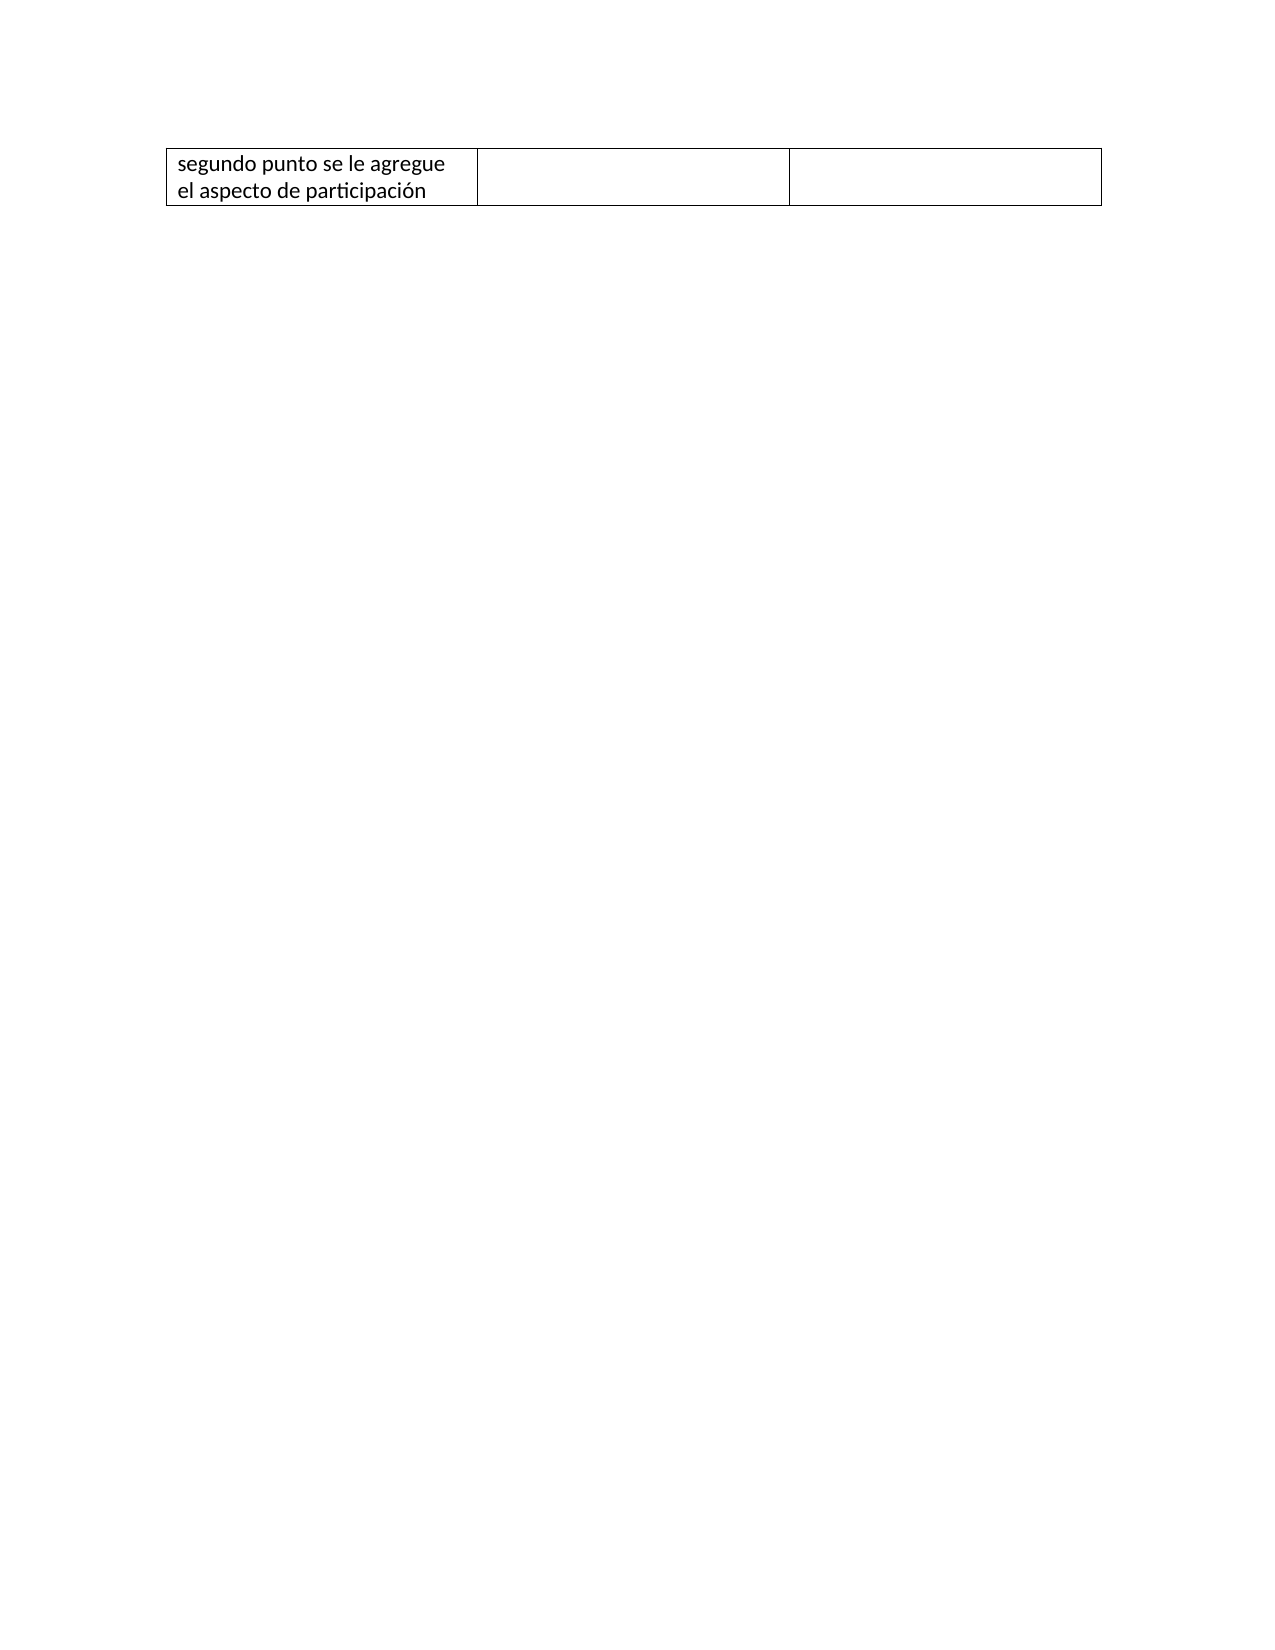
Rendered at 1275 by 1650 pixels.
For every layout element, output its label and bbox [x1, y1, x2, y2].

table_cell [478, 149, 789, 205]
table_cell [167, 149, 477, 205]
table_cell [790, 149, 1101, 205]
